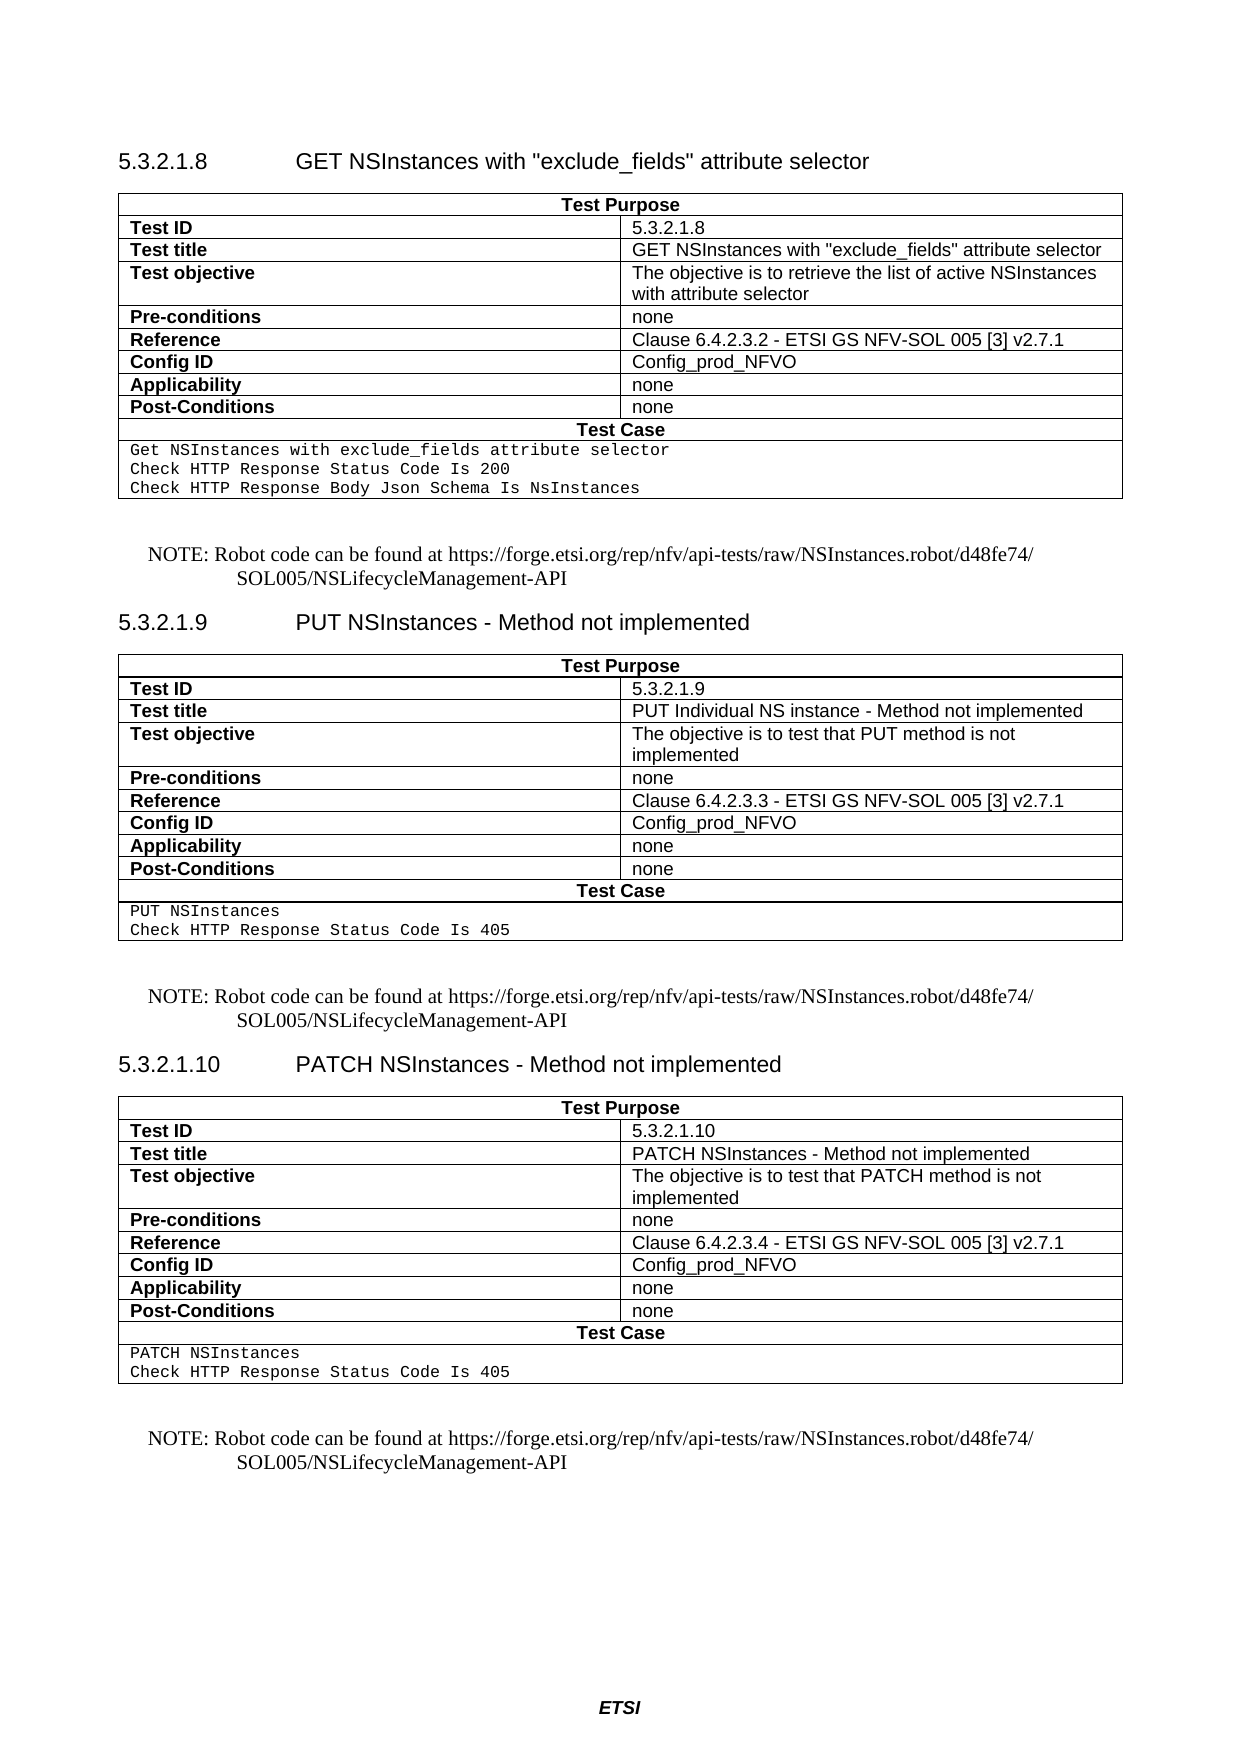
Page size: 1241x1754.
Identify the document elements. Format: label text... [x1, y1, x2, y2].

subtitle 5.3.2.1.9 PUT NSInstances - Method not implemented [118, 609, 1122, 635]
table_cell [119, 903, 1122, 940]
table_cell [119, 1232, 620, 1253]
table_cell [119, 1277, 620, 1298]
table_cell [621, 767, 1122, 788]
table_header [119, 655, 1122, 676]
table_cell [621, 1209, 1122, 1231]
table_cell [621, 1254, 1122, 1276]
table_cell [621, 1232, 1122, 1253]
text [148, 1426, 1122, 1474]
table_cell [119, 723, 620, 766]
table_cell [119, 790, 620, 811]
subtitle 5.3.2.1.10 PATCH NSInstances - Method not implemented [118, 1051, 1122, 1077]
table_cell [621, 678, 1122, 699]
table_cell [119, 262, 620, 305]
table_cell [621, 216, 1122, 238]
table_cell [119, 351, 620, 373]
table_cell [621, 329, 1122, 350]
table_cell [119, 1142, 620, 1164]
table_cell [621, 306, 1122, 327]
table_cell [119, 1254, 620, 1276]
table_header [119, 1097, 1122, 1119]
subtitle 5.3.2.1.8 GET NSInstances with "exclude_fields" attribute selector [118, 148, 1122, 174]
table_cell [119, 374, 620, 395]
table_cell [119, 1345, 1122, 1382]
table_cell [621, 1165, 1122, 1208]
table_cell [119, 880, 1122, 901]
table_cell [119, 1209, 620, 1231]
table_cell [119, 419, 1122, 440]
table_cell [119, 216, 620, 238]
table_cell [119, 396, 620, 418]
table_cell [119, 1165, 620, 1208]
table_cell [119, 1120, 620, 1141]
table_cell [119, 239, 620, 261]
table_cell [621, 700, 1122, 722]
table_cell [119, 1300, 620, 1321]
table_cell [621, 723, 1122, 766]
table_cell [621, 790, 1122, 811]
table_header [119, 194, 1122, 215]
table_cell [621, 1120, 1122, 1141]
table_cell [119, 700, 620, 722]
text NOTE: Robot code can be found at https://forge.etsi.org/rep/nfv/api-tests/raw/NSInstances.robot/d48fe74/SOL005/NSLifecycleManagement-API [148, 984, 1122, 1032]
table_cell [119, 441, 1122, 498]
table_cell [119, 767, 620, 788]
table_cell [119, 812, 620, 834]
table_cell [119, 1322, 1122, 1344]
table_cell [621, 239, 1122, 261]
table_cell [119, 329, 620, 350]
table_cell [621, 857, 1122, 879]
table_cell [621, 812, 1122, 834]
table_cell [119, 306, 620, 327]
text NOTE: Robot code can be found at https://forge.etsi.org/rep/nfv/api-tests/raw/NSInstances.robot/d48fe74/SOL005/NSLifecycleManagement-API [148, 542, 1122, 590]
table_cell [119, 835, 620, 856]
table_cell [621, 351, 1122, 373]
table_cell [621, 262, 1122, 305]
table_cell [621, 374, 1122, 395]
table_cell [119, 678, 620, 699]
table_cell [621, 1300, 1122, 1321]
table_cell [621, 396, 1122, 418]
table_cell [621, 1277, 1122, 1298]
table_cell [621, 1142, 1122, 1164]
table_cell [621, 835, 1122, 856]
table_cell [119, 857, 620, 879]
